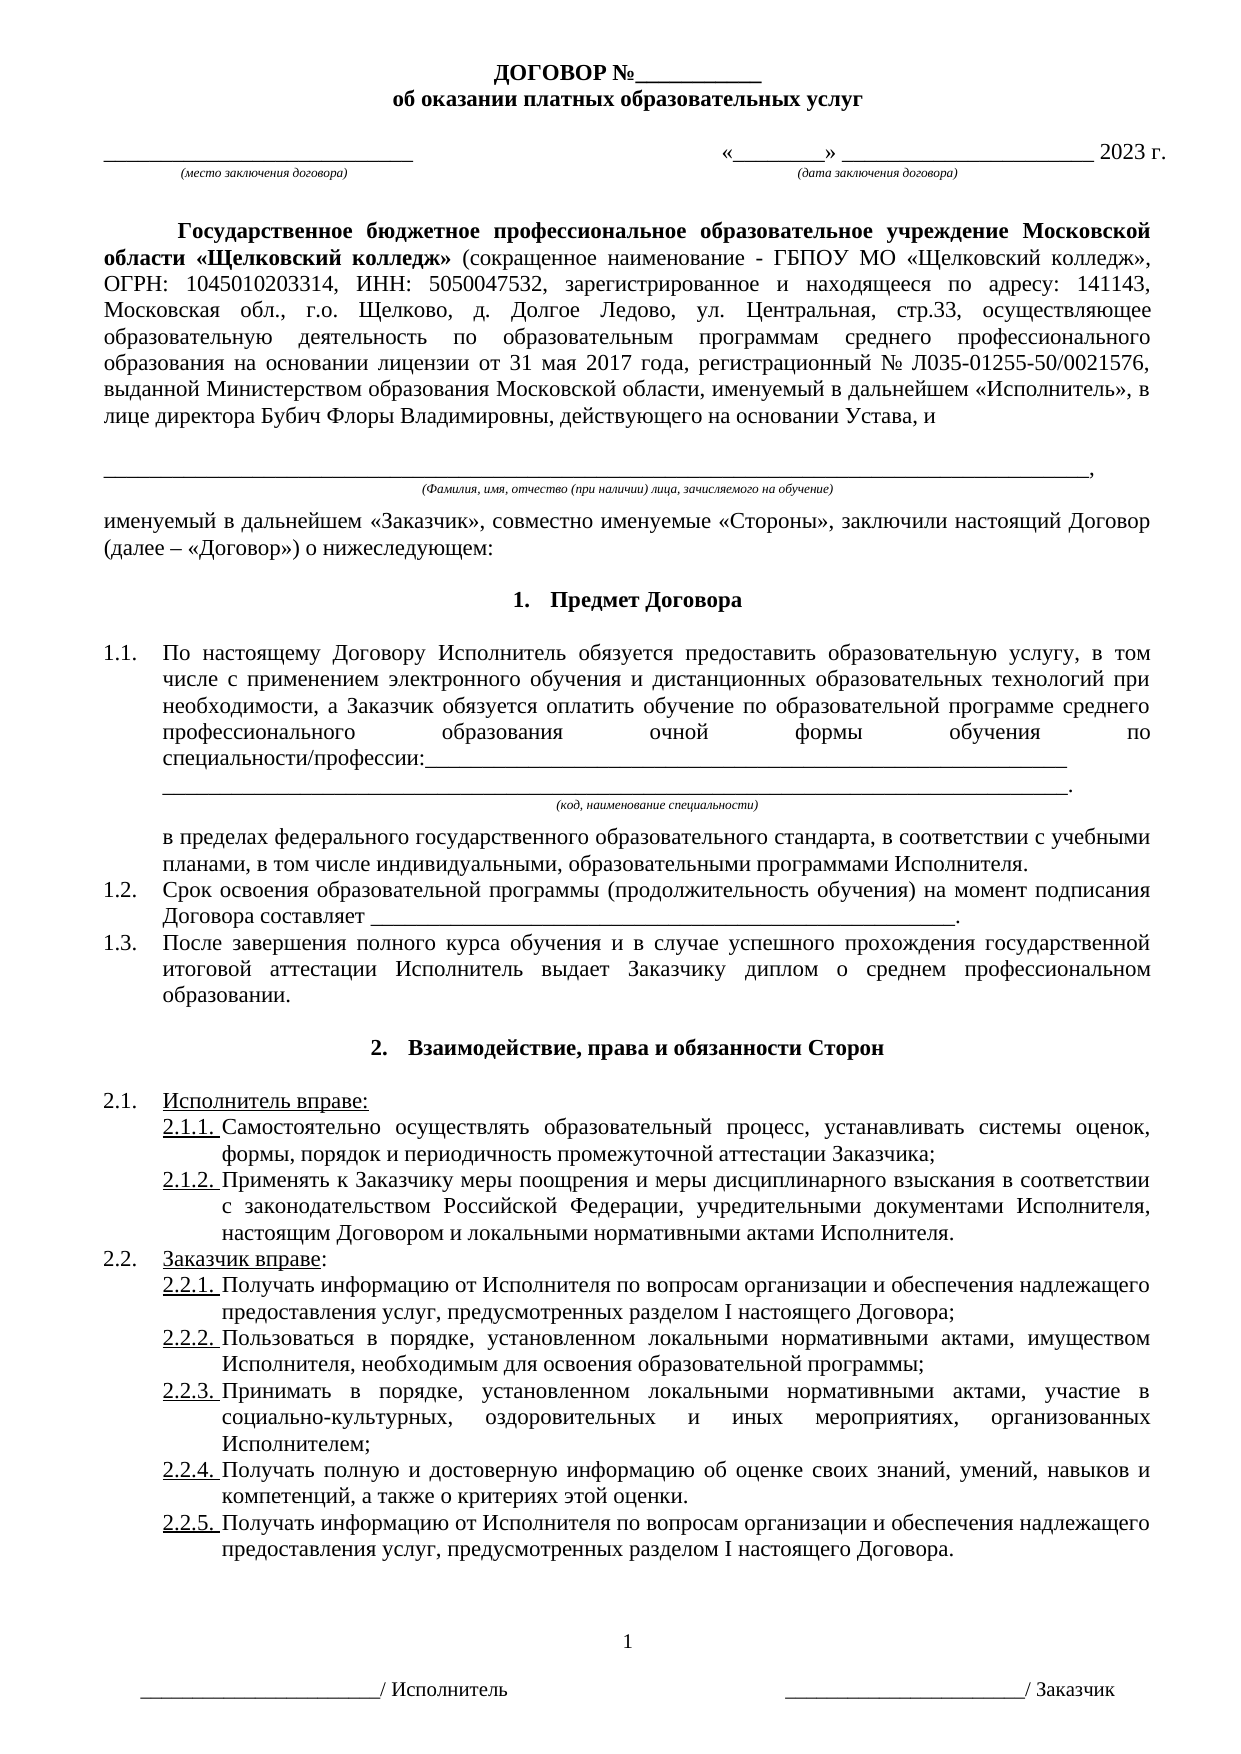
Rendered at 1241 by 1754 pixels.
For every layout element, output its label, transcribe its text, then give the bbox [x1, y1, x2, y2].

list в пределах федерального государственного образовательного стандарта, в соответствии с учебными планами, в том числе индивидуальными, образовательными программами Исполнителя. [162, 823, 1152, 876]
list Предмет Договора [103, 586, 1152, 613]
list По настоящему Договору Исполнитель обязуется предоставить образовательную услугу, в том числе с применением электронного обучения и дистанционных образовательных технологий при необходимости, а Заказчик обязуется оплатить обучение по образовательной программе среднего профессионального образования очной формы обучения по специальности/профессии:________________________________________________________ [103, 639, 1152, 771]
text (место заключения договора) (дата заключения договора) [103, 164, 1152, 191]
list Исполнитель вправе: [103, 1087, 1152, 1113]
text ______________________________________________________________________________________, [103, 454, 1152, 481]
list Взаимодействие, права и обязанности Сторон [103, 1034, 1152, 1061]
text ___________________________ «________» ______________________ 2023 г. [103, 138, 1152, 164]
text Государственное бюджетное профессиональное образовательное учреждение Московской области «Щелковский колледж» (сокращенное наименование - ГБПОУ МО «Щелковский колледж», ОГРН: 1045010203314, ИНН: 5050047532, зарегистрированное и находящееся по адресу: 141143, Московская обл., г.о. Щелково, д. Долгое Ледово, ул. Центральная, стр.33, осуществляющее образовательную деятельность по образовательным программам среднего профессионального образования на основании лицензии от 31 мая 2017 года, регистрационный № Л035-01255-50/0021576, выданной Министерством образования Московской области, именуемый в дальнейшем «Исполнитель», в лице директора Бубич Флоры Владимировны, действующего на основании Устава, и [103, 217, 1152, 428]
list После завершения полного курса обучения и в случае успешного прохождения государственной итоговой аттестации Исполнитель выдает Заказчику диплом о среднем профессиональном образовании. [103, 929, 1152, 1008]
list Принимать в порядке, установленном локальными нормативными актами, участие в социально-культурных, оздоровительных и иных мероприятиях, организованных Исполнителем; [162, 1377, 1152, 1456]
list Заказчик вправе: [103, 1245, 1152, 1271]
list Получать информацию от Исполнителя по вопросам организации и обеспечения надлежащего предоставления услуг, предусмотренных разделом I настоящего Договора; [162, 1271, 1152, 1324]
text ДОГОВОР №___________ [103, 59, 1152, 86]
list Самостоятельно осуществлять образовательный процесс, устанавливать системы оценок, формы, порядок и периодичность промежуточной аттестации Заказчика; [162, 1113, 1152, 1166]
list Получать полную и достоверную информацию об оценке своих знаний, умений, навыков и компетенций, а также о критериях этой оценки. [162, 1456, 1152, 1509]
text (Фамилия, имя, отчество (при наличии) лица, зачисляемого на обучение) [103, 481, 1152, 507]
text именуемый в дальнейшем «Заказчик», совместно именуемые «Стороны», заключили настоящий Договор (далее – «Договор») о нижеследующем: [103, 507, 1152, 560]
list Получать информацию от Исполнителя по вопросам организации и обеспечения надлежащего предоставления услуг, предусмотренных разделом I настоящего Договора. [162, 1509, 1152, 1561]
list Срок освоения образовательной программы (продолжительность обучения) на момент подписания Договора составляет ___________________________________________________. [103, 876, 1152, 929]
text об оказании платных образовательных услуг [103, 86, 1152, 112]
list Применять к Заказчику меры поощрения и меры дисциплинарного взыскания в соответствии с законодательством Российской Федерации, учредительными документами Исполнителя, настоящим Договором и локальными нормативными актами Исполнителя. [162, 1166, 1152, 1245]
list Пользоваться в порядке, установленном локальными нормативными актами, имуществом Исполнителя, необходимым для освоения образовательной программы; [162, 1324, 1152, 1377]
list _______________________________________________________________________________. [162, 771, 1152, 797]
text (код, наименование специальности) [162, 797, 1152, 823]
